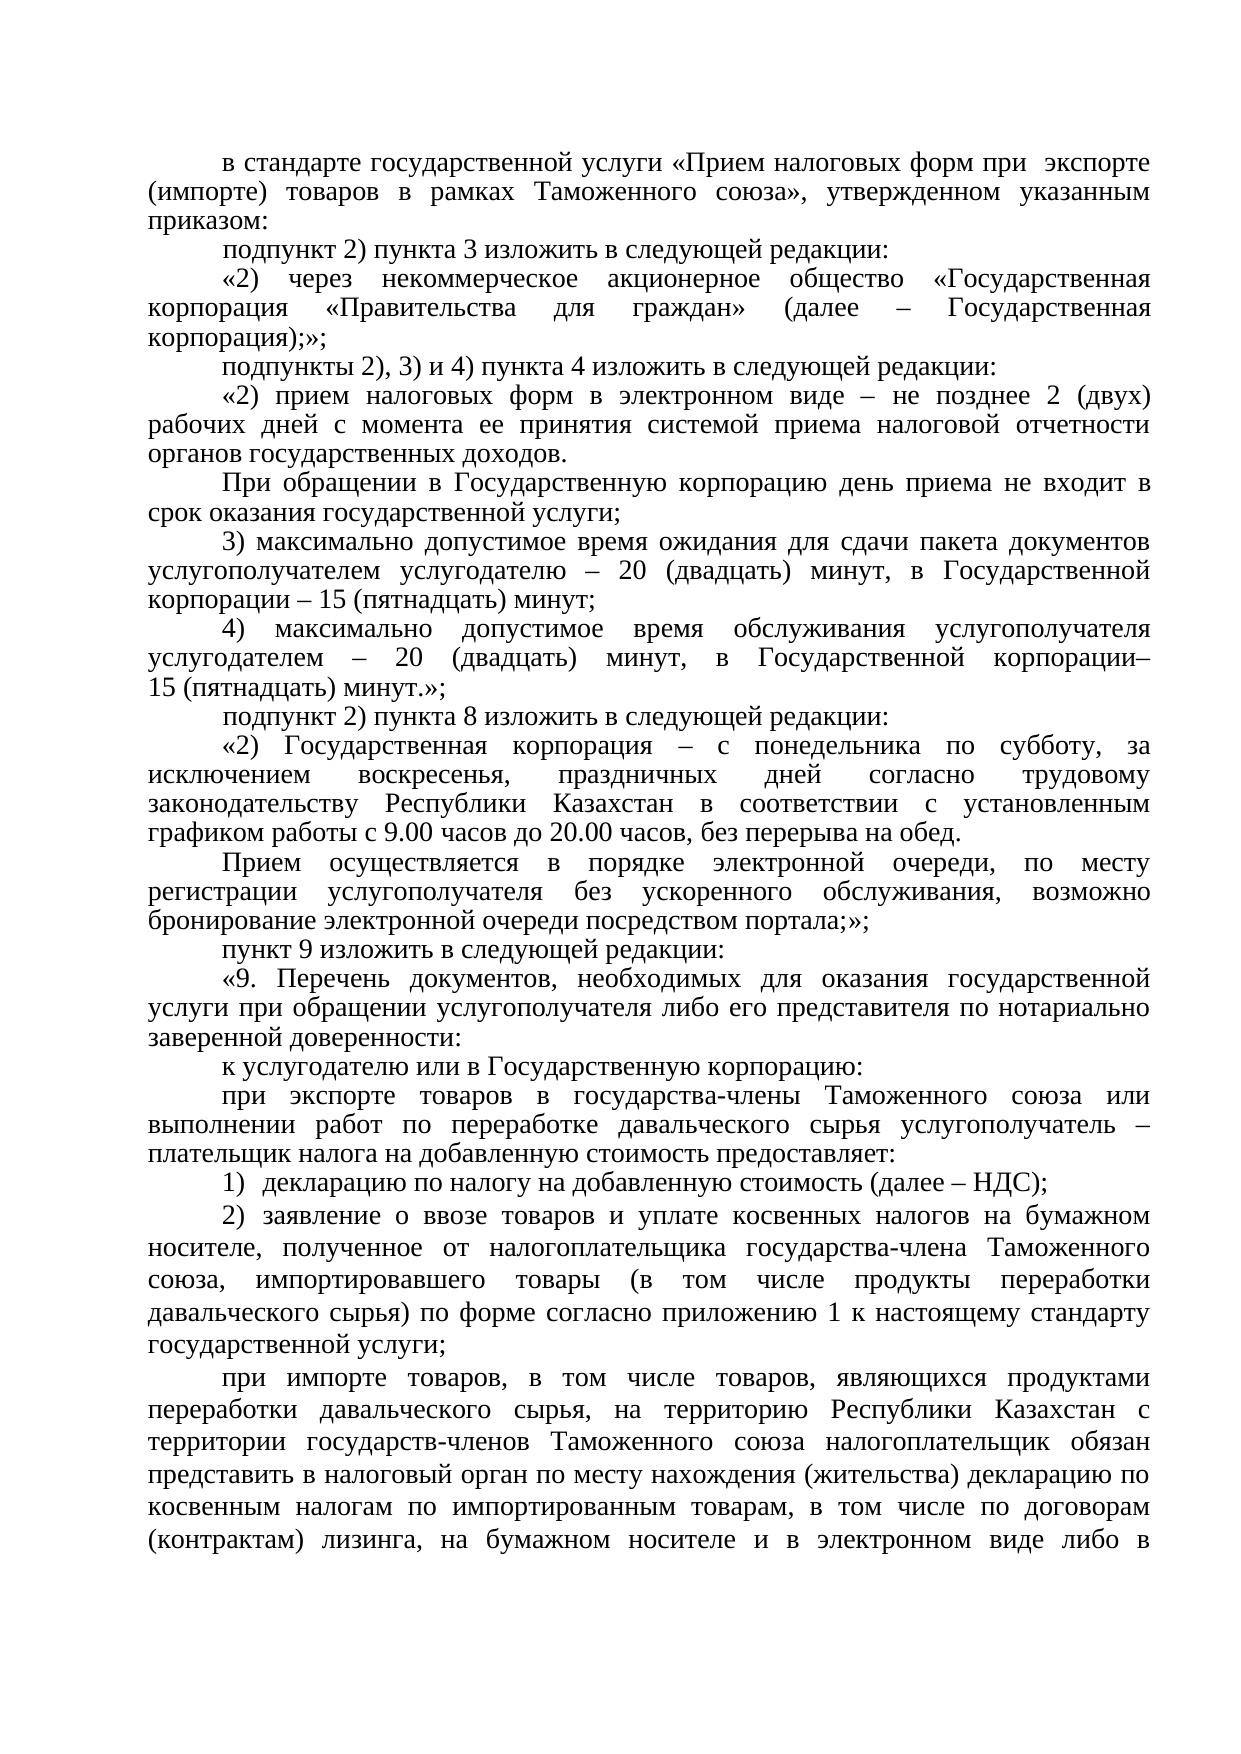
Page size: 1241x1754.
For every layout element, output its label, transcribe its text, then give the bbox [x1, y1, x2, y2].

text подпункт 2) пункта 8 изложить в следующей редакции: [223, 702, 1152, 731]
text «2) через некоммерческое акционерное общество «Государственная корпорация «Правительства для граждан» (далее – Государственная корпорация);»; [148, 264, 1152, 352]
text при экспорте товаров в государства-члены Таможенного союза или выполнении работ по переработке давальческого сырья услугополучатель – плательщик налога на добавленную стоимость предоставляет: [148, 1081, 1152, 1168]
text «2) Государственная корпорация – с понедельника по субботу, за исключением воскресенья, праздничных дней согласно трудовому законодательству Республики Казахстан в соответствии с установленным графиком работы с 9.00 часов до 20.00 часов, без перерыва на обед. [148, 731, 1152, 848]
text «9. Перечень документов, необходимых для оказания государственной услуги при обращении услугополучателя либо его представителя по нотариально заверенной доверенности: [148, 964, 1152, 1052]
text подпункт 2) пункта 3 изложить в следующей редакции: [223, 235, 1152, 264]
text пункт 9 изложить в следующей редакции: [148, 935, 1152, 964]
text При обращении в Государственную корпорацию день приема не входит в срок оказания государственной услуги; [148, 468, 1152, 527]
list декларацию по налогу на добавленную стоимость (далее – НДС); [148, 1168, 1152, 1198]
text к услугодателю или в Государственную корпорацию: [148, 1052, 1152, 1081]
text «2) прием налоговых форм в электронном виде – не позднее 2 (двух) рабочих дней с момента ее принятия системой приема налоговой отчетности органов государственных доходов. [148, 381, 1152, 468]
list подпункты 2), 3) и 4) пункта 4 изложить в следующей редакции: [148, 352, 1152, 381]
text 3) максимально допустимое время ожидания для сдачи пакета документов услугополучателем услугодателю – 20 (двадцать) минут, в Государственной корпорации – 15 (пятнадцать) минут; [148, 527, 1152, 614]
text в стандарте государственной услуги «Прием налоговых форм при экспорте (импорте) товаров в рамках Таможенного союза», утвержденном указанным приказом: [148, 148, 1152, 235]
list заявление о ввозе товаров и уплате косвенных налогов на бумажном носителе, полученное от налогоплательщика государства-члена Таможенного союза, импортировавшего товары (в том числе продукты переработки давальческого сырья) по форме согласно приложению 1 к настоящему стандарту государственной услуги; [148, 1198, 1152, 1360]
text Прием осуществляется в порядке электронной очереди, по месту регистрации услугополучателя без ускоренного обслуживания, возможно бронирование электронной очереди посредством портала;»; [148, 848, 1152, 935]
text 4) максимально допустимое время обслуживания услугополучателя услугодателем – 20 (двадцать) минут, в Государственной корпорации– 15 (пятнадцать) минут.»; [148, 614, 1152, 702]
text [148, 1360, 1152, 1554]
